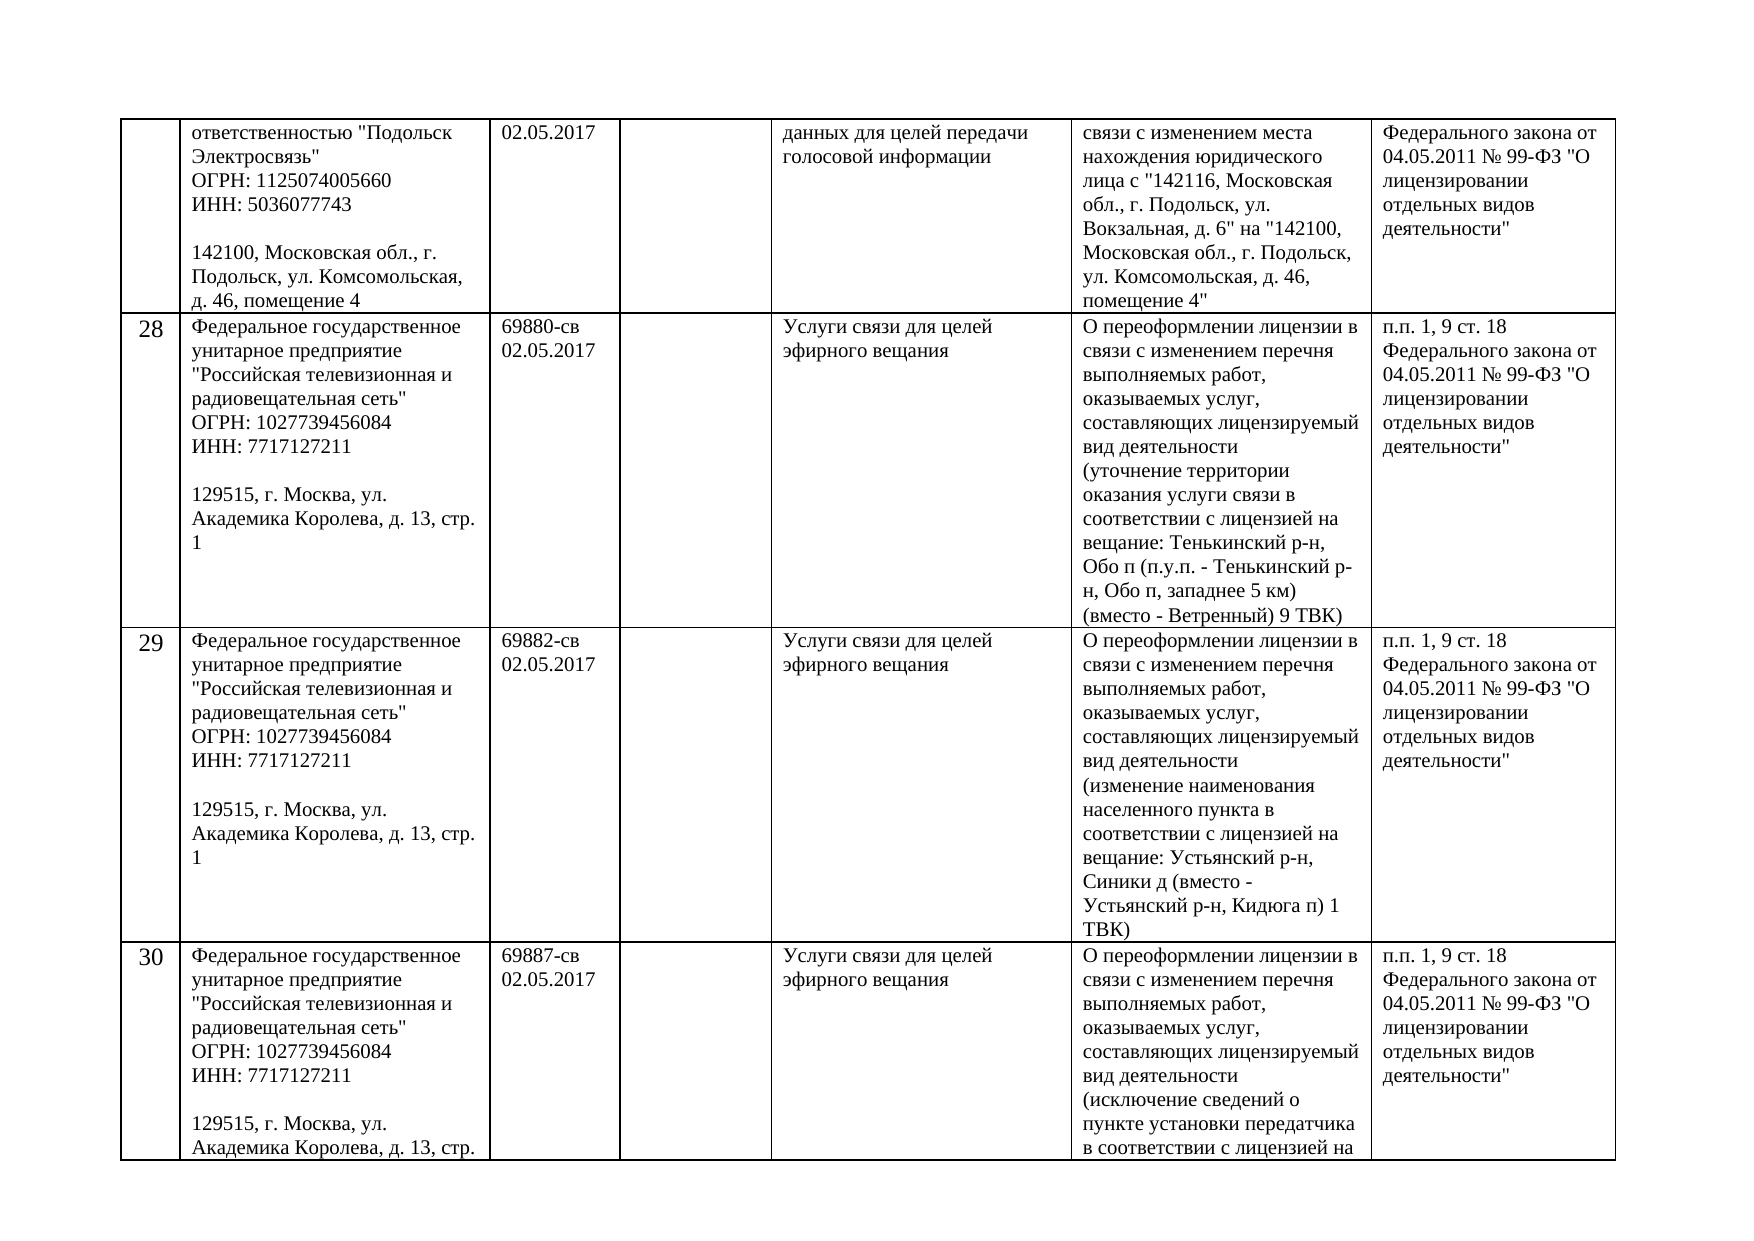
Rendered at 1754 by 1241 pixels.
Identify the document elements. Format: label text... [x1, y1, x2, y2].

table_cell О переоформлении лицензии в связи с изменением перечня выполняемых работ, оказываемых услуг, составляющих лицензируемый вид деятельности (уточнение территории оказания услуги связи в соответствии с лицензией на вещание: Тенькинский р-н, Обо п (п.у.п. - Тенькинский р-н, Обо п, западнее 5 км) (вместо - Ветренный) 9 ТВК) [1072, 314, 1371, 627]
table_cell п.п. 1, 9 ст. 18 Федерального закона от 04.05.2011 № 99-ФЗ "О лицензировании отдельных видов деятельности" [1372, 314, 1615, 627]
table_cell 28 [122, 314, 179, 627]
table_cell [621, 314, 771, 627]
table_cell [181, 943, 489, 1159]
table_cell п.п. 1, 9 ст. 18 Федерального закона от 04.05.2011 № 99-ФЗ "О лицензировании отдельных видов деятельности" [1372, 628, 1615, 941]
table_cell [1072, 943, 1371, 1159]
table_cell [1372, 943, 1615, 1159]
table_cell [1072, 120, 1371, 312]
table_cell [772, 120, 1071, 312]
table_cell 30 [122, 943, 179, 1159]
table_cell [621, 943, 771, 1159]
table_cell 69887-св 02.05.2017 [491, 943, 619, 1159]
table_cell 27 [122, 120, 179, 312]
table_cell Услуги связи для целей эфирного вещания [772, 314, 1071, 627]
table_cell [181, 120, 489, 312]
table_cell Услуги связи для целей эфирного вещания [772, 628, 1071, 941]
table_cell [1372, 120, 1615, 312]
table_cell О переоформлении лицензии в связи с изменением перечня выполняемых работ, оказываемых услуг, составляющих лицензируемый вид деятельности (изменение наименования населенного пункта в соответствии с лицензией на вещание: Устьянский р-н, Синики д (вместо - Устьянский р-н, Кидюга п) 1 ТВК) [1072, 628, 1371, 941]
table_cell 69880-св 02.05.2017 [491, 314, 619, 627]
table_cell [772, 943, 1071, 1159]
table_cell [621, 120, 771, 312]
table_cell [621, 628, 771, 941]
table_cell 29 [122, 628, 179, 941]
table_cell 69882-св 02.05.2017 [491, 628, 619, 941]
table_cell 69805-св 02.05.2017 [491, 120, 619, 312]
